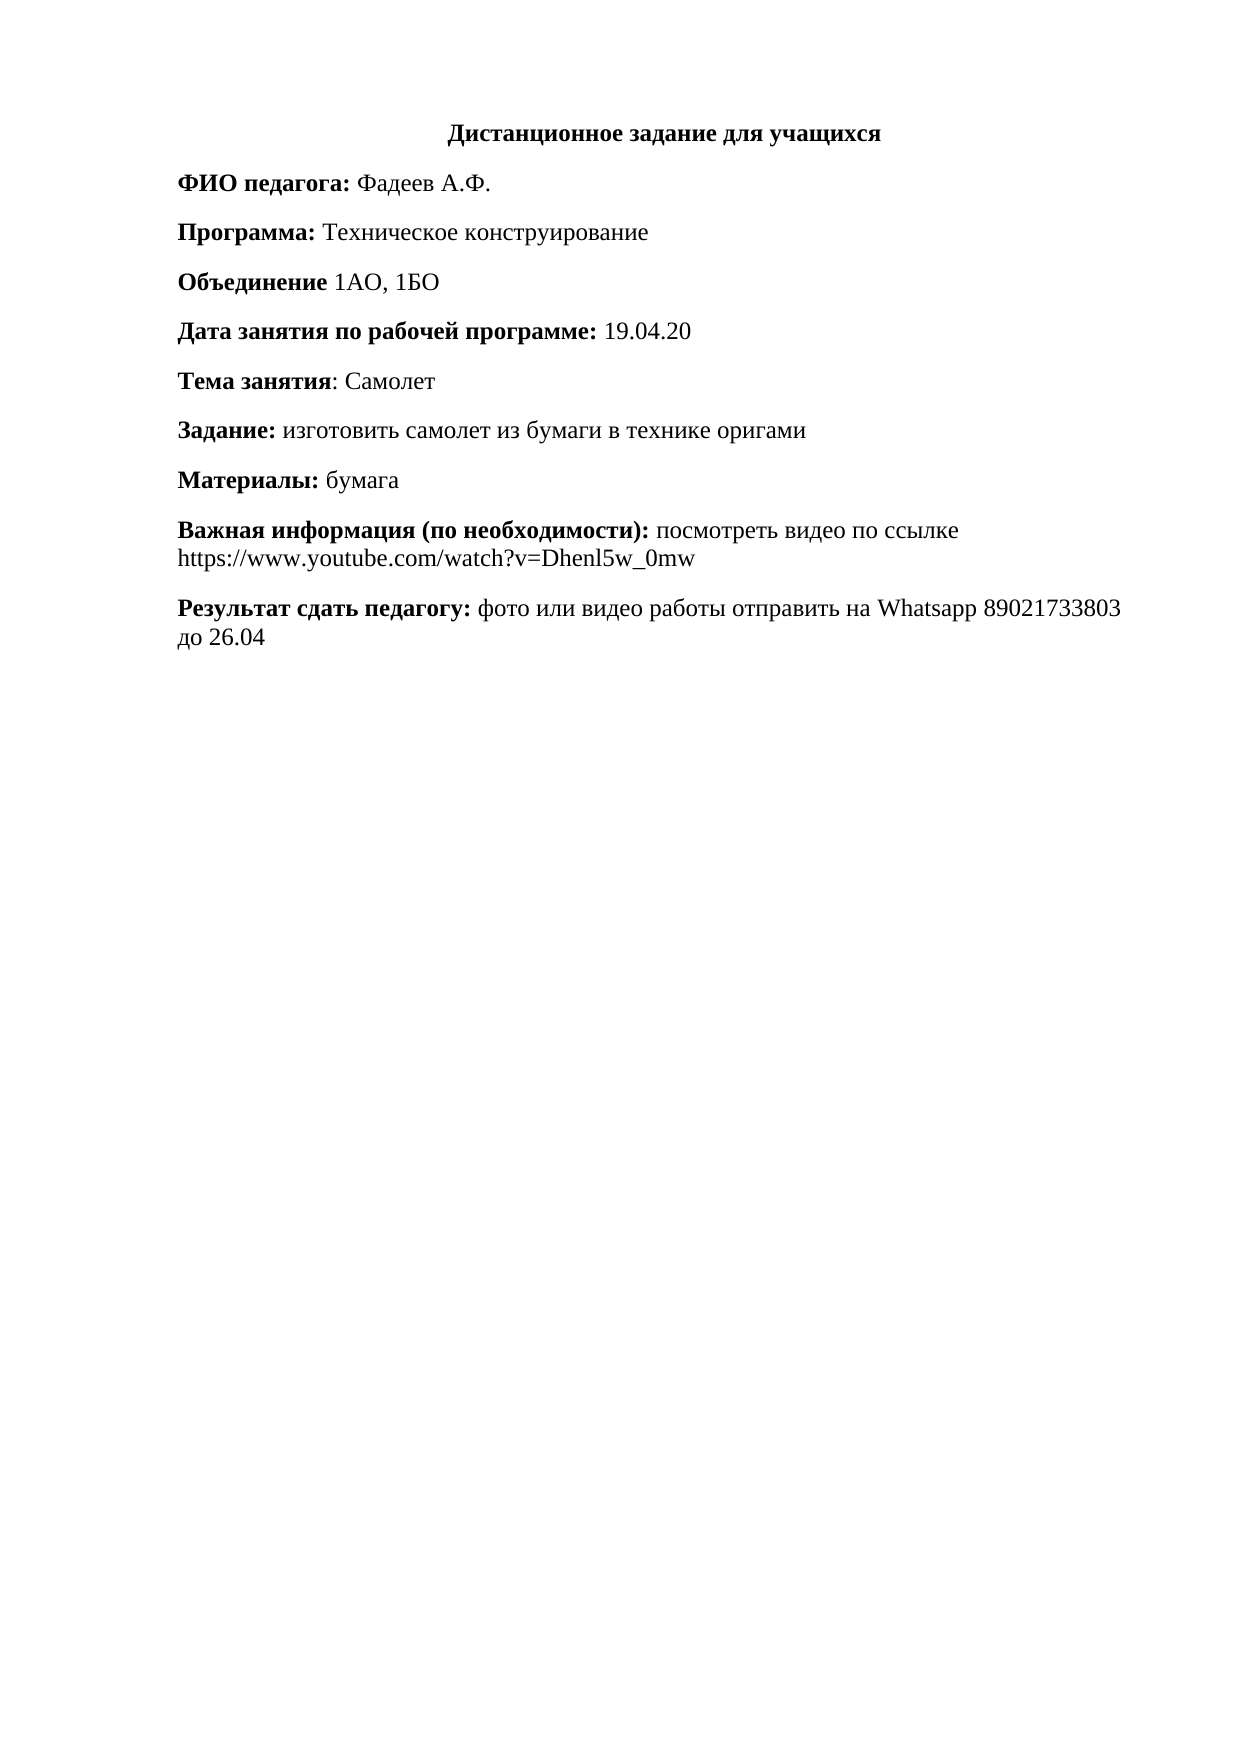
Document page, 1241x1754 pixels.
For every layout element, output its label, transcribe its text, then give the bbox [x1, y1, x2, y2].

text ФИО педагога: Фадеев А.Ф. [177, 168, 1152, 196]
text Объединение 1АО, 1БО [177, 267, 1152, 296]
text Результат сдать педагогу: фото или видео работы отправить на Whatsapp 89021733803 до 26.04 [177, 593, 1152, 651]
text Тема занятия: Самолет [177, 366, 1152, 395]
text Программа: Техническое конструирование [177, 217, 1152, 246]
text Дистанционное задание для учащихся [177, 118, 1152, 147]
text Важная информация (по необходимости): посмотреть видео по ссылке https://www.youtube.com/watch?v=Dhenl5w_0mw [177, 515, 1152, 572]
text Дата занятия по рабочей программе: 19.04.20 [177, 316, 1152, 345]
text Задание: изготовить самолет из бумаги в технике оригами [177, 416, 1152, 444]
text Материалы: бумага [177, 465, 1152, 494]
